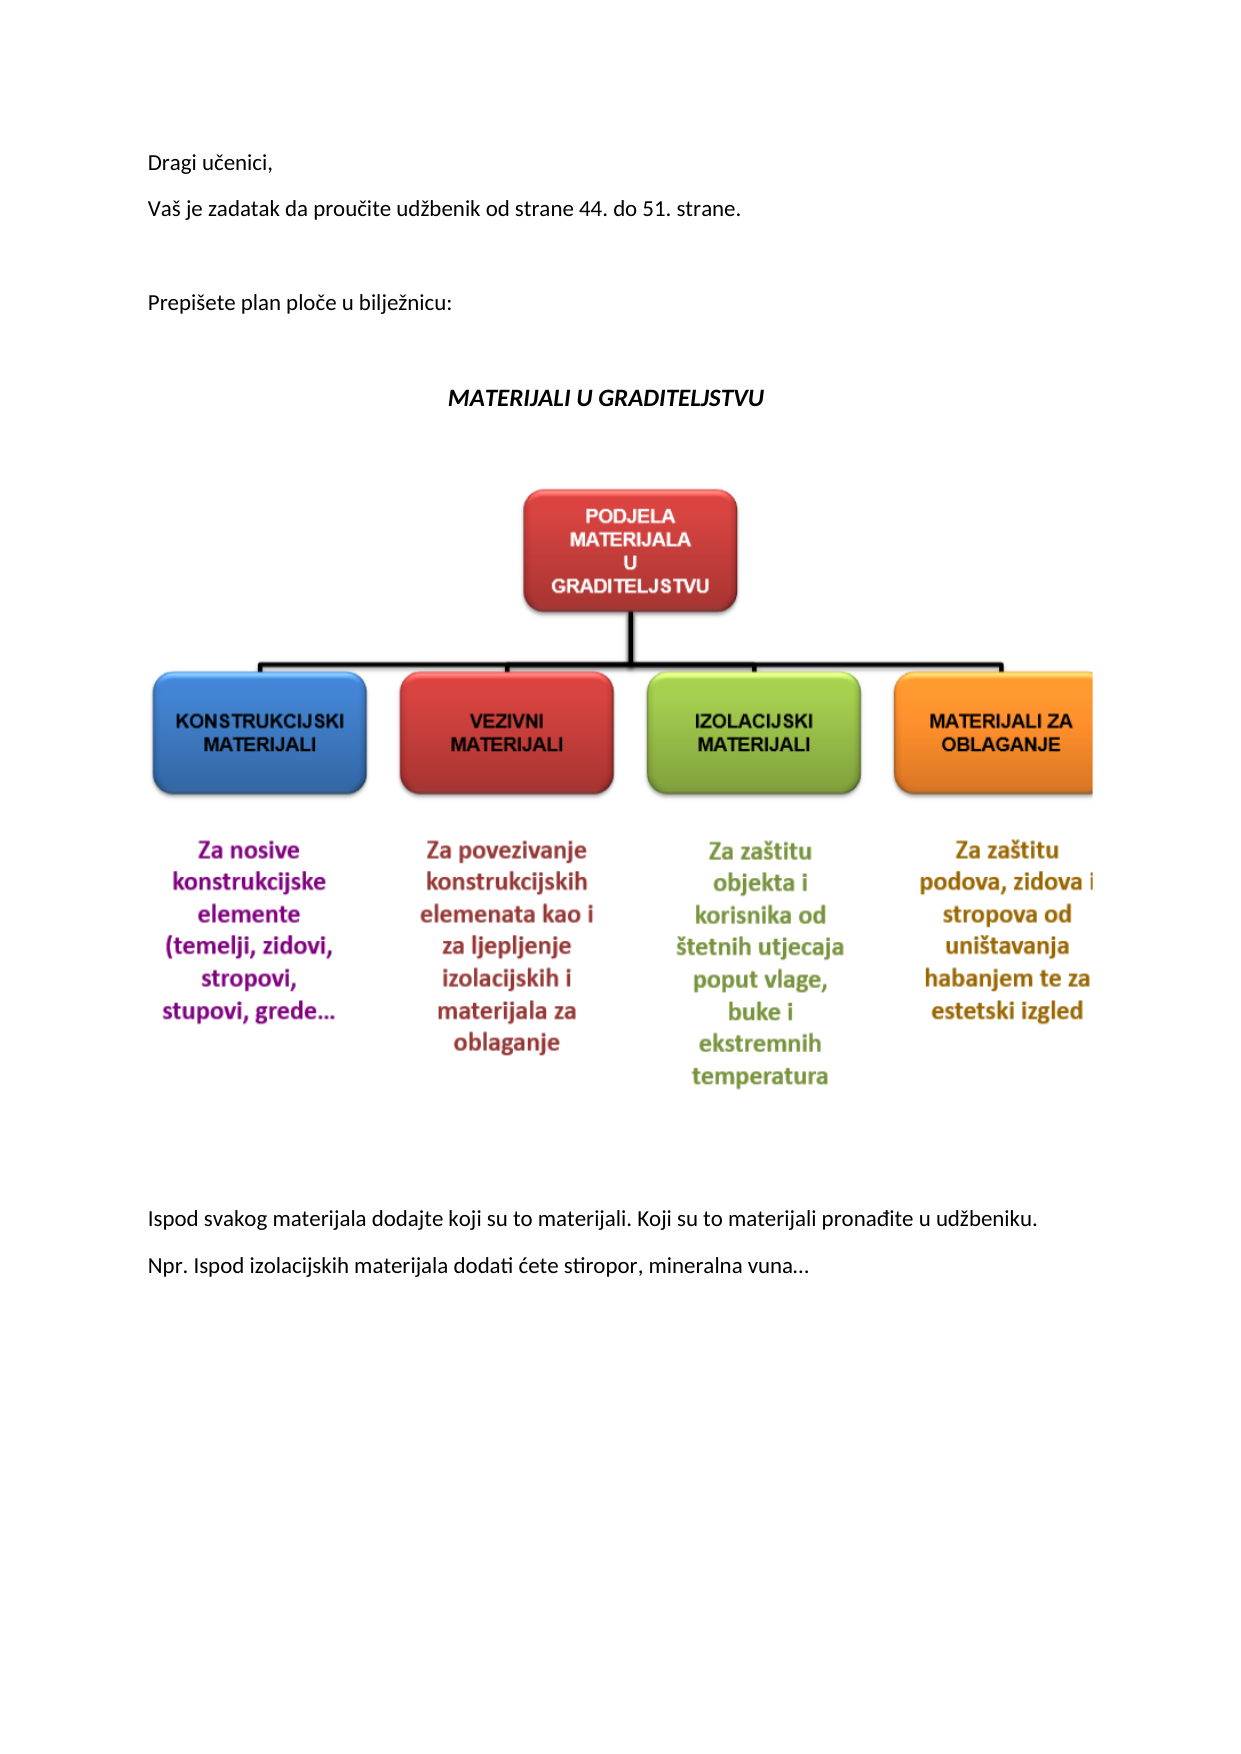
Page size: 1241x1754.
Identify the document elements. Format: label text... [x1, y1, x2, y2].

text Vaš je zadatak da proučite udžbenik od strane 44. do 51. strane. [148, 194, 1093, 222]
picture [147, 478, 1093, 1092]
text MATERIJALI U GRADITELJSTVU [148, 382, 1093, 412]
text Npr. Ispod izolacijskih materijala dodati ćete stiropor, mineralna vuna… [148, 1251, 1093, 1279]
text Dragi učenici, [148, 148, 1093, 176]
text Ispod svakog materijala dodajte koji su to materijali. Koji su to materijali pronađite u udžbeniku. [148, 1204, 1093, 1232]
text Prepišete plan ploče u bilježnicu: [148, 288, 1093, 316]
